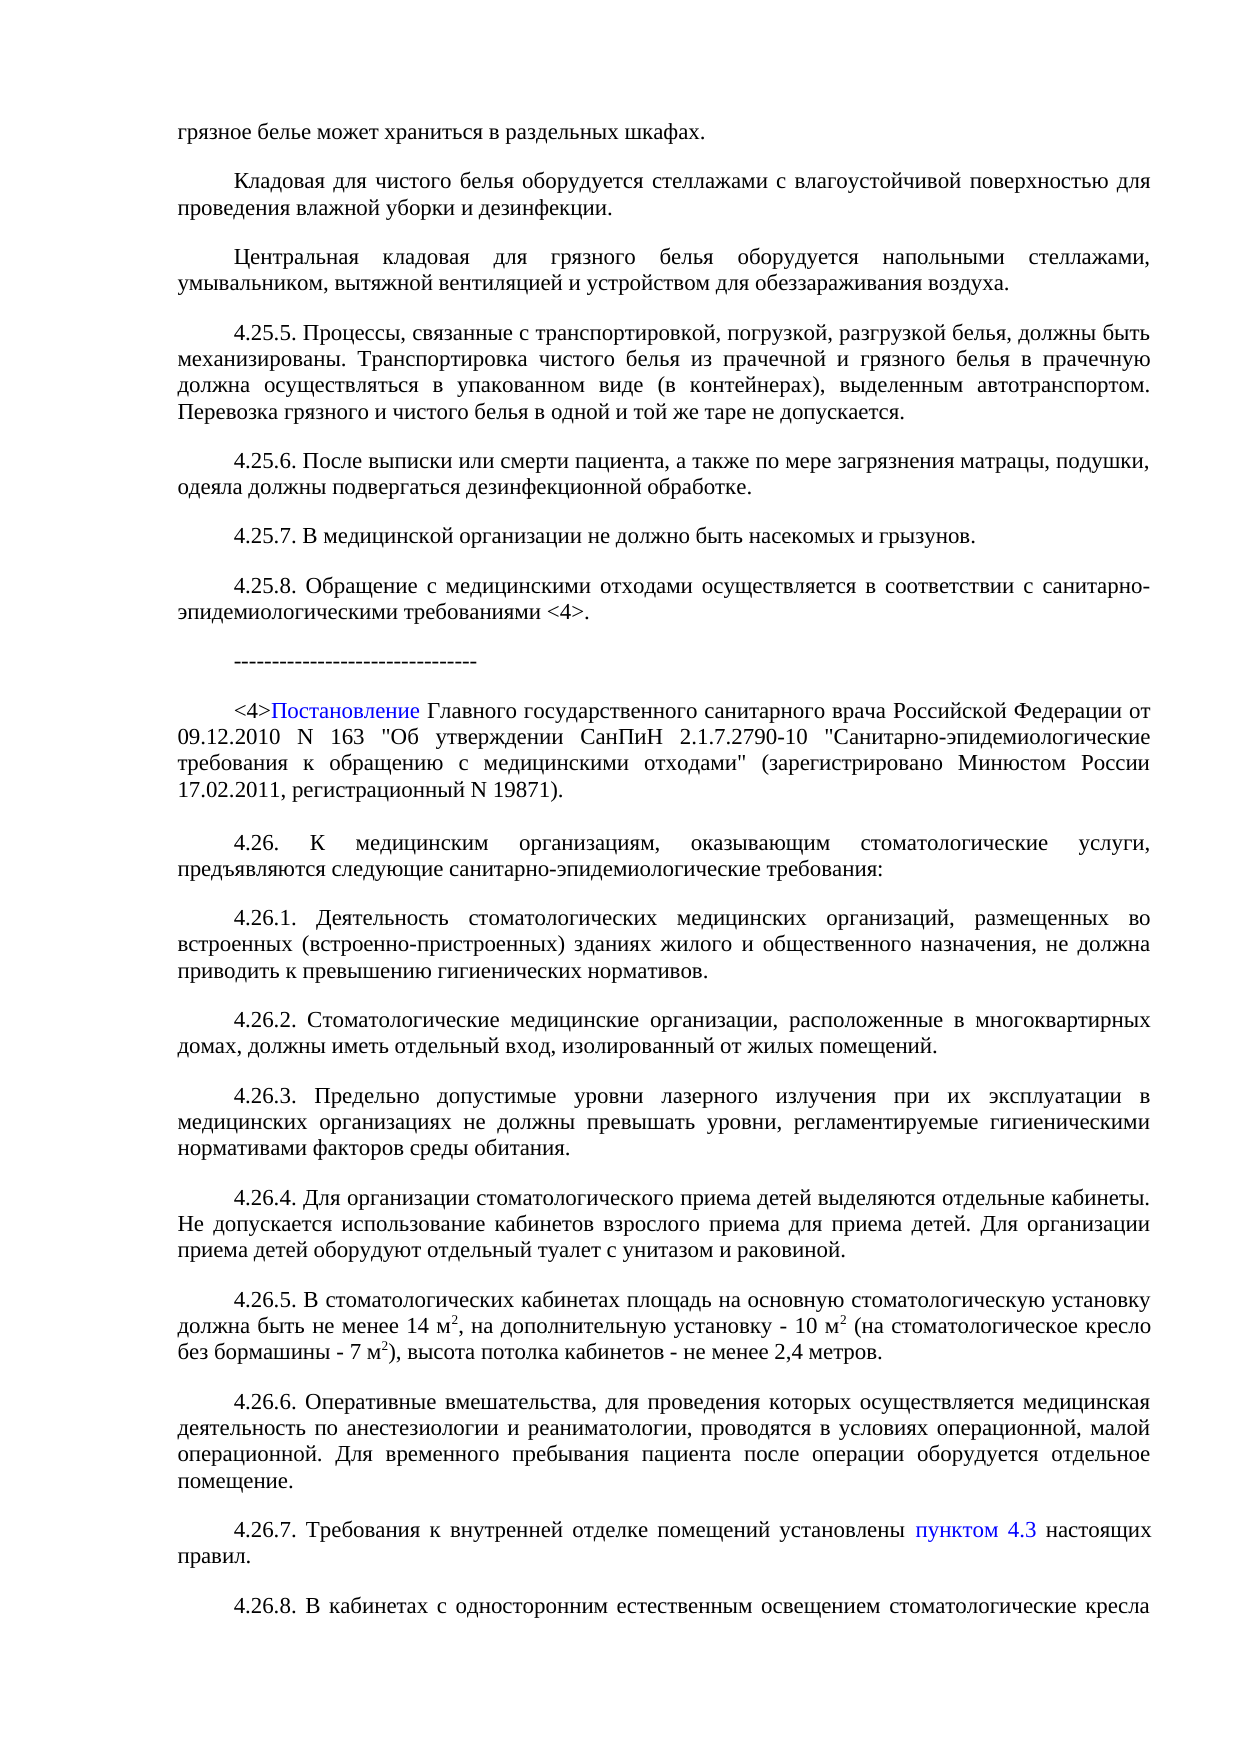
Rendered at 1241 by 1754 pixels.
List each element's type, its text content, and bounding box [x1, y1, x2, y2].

text 4.26. К медицинским организациям, оказывающим стоматологические услуги, предъявляются следующие санитарно-эпидемиологические требования: [177, 828, 1152, 881]
text 4.26.6. Оперативные вмешательства, для проведения которых осуществляется медицинская деятельность по анестезиологии и реаниматологии, проводятся в условиях операционной, малой операционной. Для временного пребывания пациента после операции оборудуется отдельное помещение. [177, 1388, 1152, 1493]
text Центральная кладовая для грязного белья оборудуется напольными стеллажами, умывальником, вытяжной вентиляцией и устройством для обеззараживания воздуха. [177, 243, 1152, 296]
text 4.25.6. После выписки или смерти пациента, а также по мере загрязнения матрацы, подушки, одеяла должны подвергаться дезинфекционной обработке. [177, 447, 1152, 500]
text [177, 1592, 1152, 1618]
text 4.26.5. В стоматологических кабинетах площадь на основную стоматологическую установку должна быть не менее 14 м2, на дополнительную установку - 10 м2 (на стоматологическое кресло без бормашины - 7 м2), высота потолка кабинетов - не менее 2,4 метров. [177, 1286, 1152, 1365]
text 4.26.7. Требования к внутренней отделке помещений установлены пунктом 4.3 настоящих правил. [177, 1516, 1152, 1569]
text 4.25.7. В медицинской организации не должно быть насекомых и грызунов. [177, 523, 1152, 549]
text 4.26.1. Деятельность стоматологических медицинских организаций, размещенных во встроенных (встроенно-пристроенных) зданиях жилого и общественного назначения, не должна приводить к превышению гигиенических нормативов. [177, 904, 1152, 983]
text 4.26.3. Предельно допустимые уровни лазерного излучения при их эксплуатации в медицинских организациях не должны превышать уровни, регламентируемые гигиеническими нормативами факторов среды обитания. [177, 1082, 1152, 1161]
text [177, 118, 1152, 144]
text 4.26.4. Для организации стоматологического приема детей выделяются отдельные кабинеты. Не допускается использование кабинетов взрослого приема для приема детей. Для организации приема детей оборудуют отдельный туалет с унитазом и раковиной. [177, 1184, 1152, 1263]
text 4.25.5. Процессы, связанные с транспортировкой, погрузкой, разгрузкой белья, должны быть механизированы. Транспортировка чистого белья из прачечной и грязного белья в прачечную должна осуществляться в упакованном виде (в контейнерах), выделенным автотранспортом. Перевозка грязного и чистого белья в одной и той же таре не допускается. [177, 319, 1152, 424]
text Кладовая для чистого белья оборудуется стеллажами с влагоустойчивой поверхностью для проведения влажной уборки и дезинфекции. [177, 167, 1152, 220]
text 4.26.2. Стоматологические медицинские организации, расположенные в многоквартирных домах, должны иметь отдельный вход, изолированный от жилых помещений. [177, 1006, 1152, 1059]
text <4>Постановление Главного государственного санитарного врача Российской Федерации от 09.12.2010 N 163 "Об утверждении СанПиН 2.1.7.2790-10 "Санитарно-эпидемиологические требования к обращению с медицинскими отходами" (зарегистрировано Минюстом России 17.02.2011, регистрационный N 19871). [177, 697, 1152, 802]
text 4.25.8. Обращение с медицинскими отходами осуществляется в соответствии с санитарно-эпидемиологическими требованиями <4>. [177, 572, 1152, 624]
text -------------------------------- [177, 647, 1152, 674]
